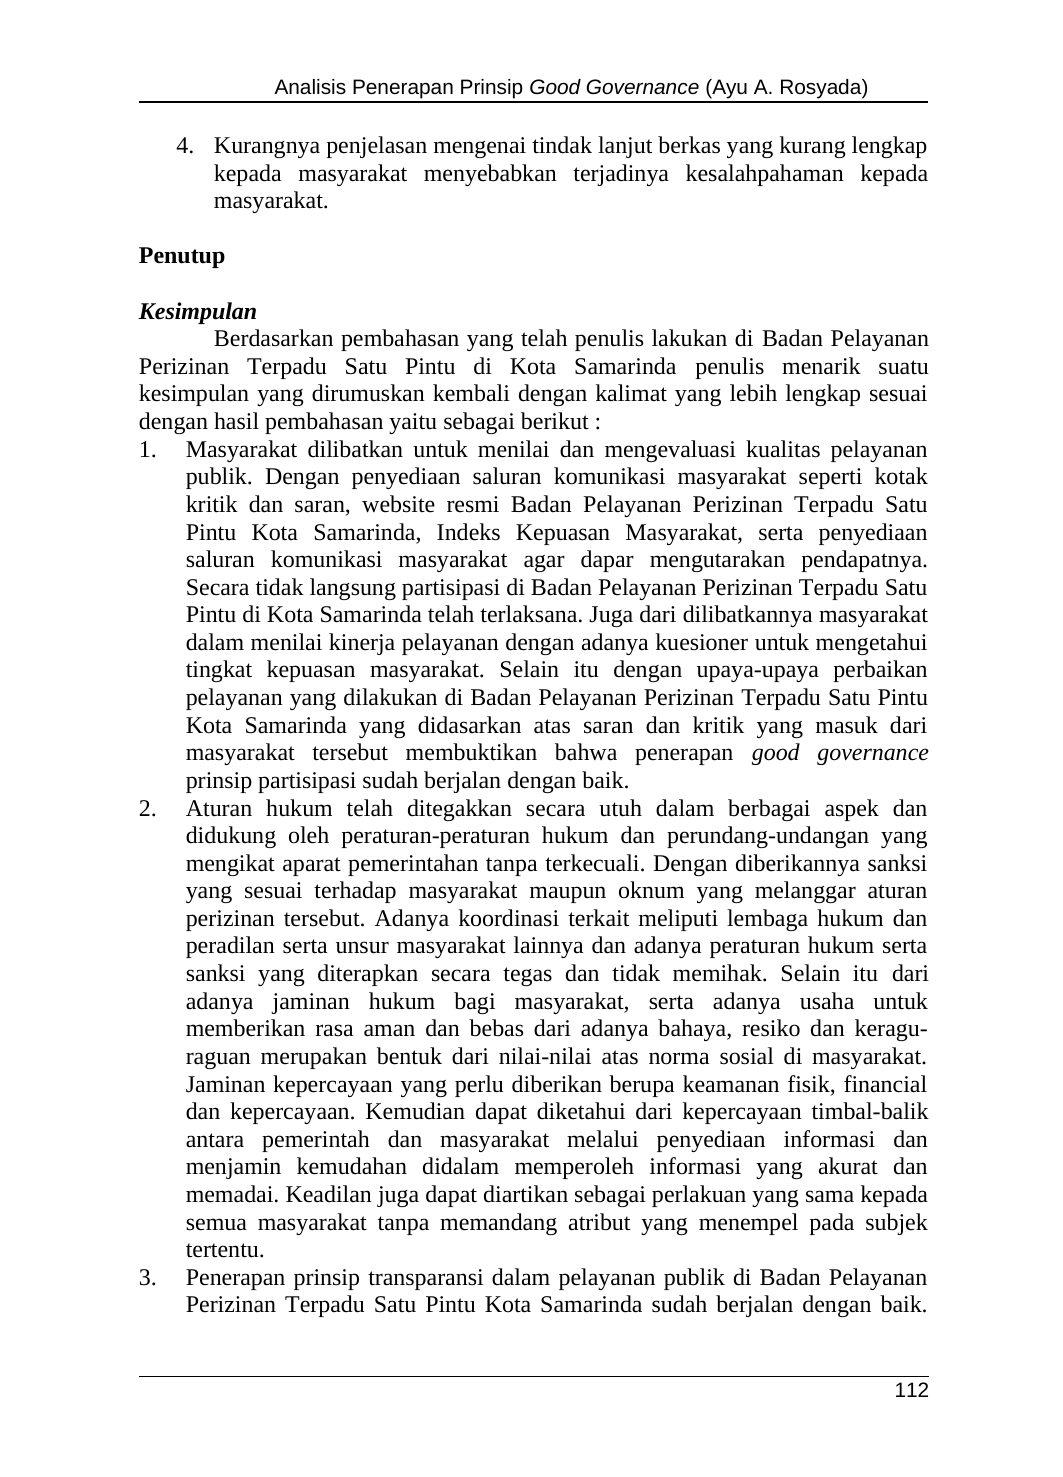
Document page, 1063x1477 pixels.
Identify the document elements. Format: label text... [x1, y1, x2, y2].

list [139, 1263, 929, 1318]
list Aturan hukum telah ditegakkan secara utuh dalam berbagai aspek dan didukung oleh peraturan-peraturan hukum dan perundang-undangan yang mengikat aparat pemerintahan tanpa terkecuali. Dengan diberikannya sanksi yang sesuai terhadap masyarakat maupun oknum yang melanggar aturan perizinan tersebut. Adanya koordinasi terkait meliputi lembaga hukum dan peradilan serta unsur masyarakat lainnya dan adanya peraturan hukum serta sanksi yang diterapkan secara tegas dan tidak memihak. Selain itu dari adanya jaminan hukum bagi masyarakat, serta adanya usaha untuk memberikan rasa aman dan bebas dari adanya bahaya, resiko dan keragu-raguan merupakan bentuk dari nilai-nilai atas norma sosial di masyarakat. Jaminan kepercayaan yang perlu diberikan berupa keamanan fisik, financial dan kepercayaan. Kemudian dapat diketahui dari kepercayaan timbal-balik antara pemerintah dan masyarakat melalui penyediaan informasi dan menjamin kemudahan didalam memperoleh informasi yang akurat dan memadai. Keadilan juga dapat diartikan sebagai perlakuan yang sama kepada semua masyarakat tanpa memandang atribut yang menempel pada subjek tertentu. [139, 793, 929, 1263]
list Masyarakat dilibatkan untuk menilai dan mengevaluasi kualitas pelayanan publik. Dengan penyediaan saluran komunikasi masyarakat seperti kotak kritik dan saran, website resmi Badan Pelayanan Perizinan Terpadu Satu Pintu Kota Samarinda, Indeks Kepuasan Masyarakat, serta penyediaan saluran komunikasi masyarakat agar dapar mengutarakan pendapatnya. Secara tidak langsung partisipasi di Badan Pelayanan Perizinan Terpadu Satu Pintu di Kota Samarinda telah terlaksana. Juga dari dilibatkannya masyarakat dalam menilai kinerja pelayanan dengan adanya kuesioner untuk mengetahui tingkat kepuasan masyarakat. Selain itu dengan upaya-upaya perbaikan pelayanan yang dilakukan di Badan Pelayanan Perizinan Terpadu Satu Pintu Kota Samarinda yang didasarkan atas saran dan kritik yang masuk dari masyarakat tersebut membuktikan bahwa penerapan good governance prinsip partisipasi sudah berjalan dengan baik. [139, 435, 929, 793]
text Berdasarkan pembahasan yang telah penulis lakukan di Badan Pelayanan Perizinan Terpadu Satu Pintu di Kota Samarinda penulis menarik suatu kesimpulan yang dirumuskan kembali dengan kalimat yang lebih lengkap sesuai dengan hasil pembahasan yaitu sebagai berikut : [139, 324, 929, 435]
text Penutup [139, 241, 929, 269]
text Kesimpulan [139, 297, 929, 324]
list Kurangnya penjelasan mengenai tindak lanjut berkas yang kurang lengkap kepada masyarakat menyebabkan terjadinya kesalahpahaman kepada masyarakat. [176, 131, 929, 214]
